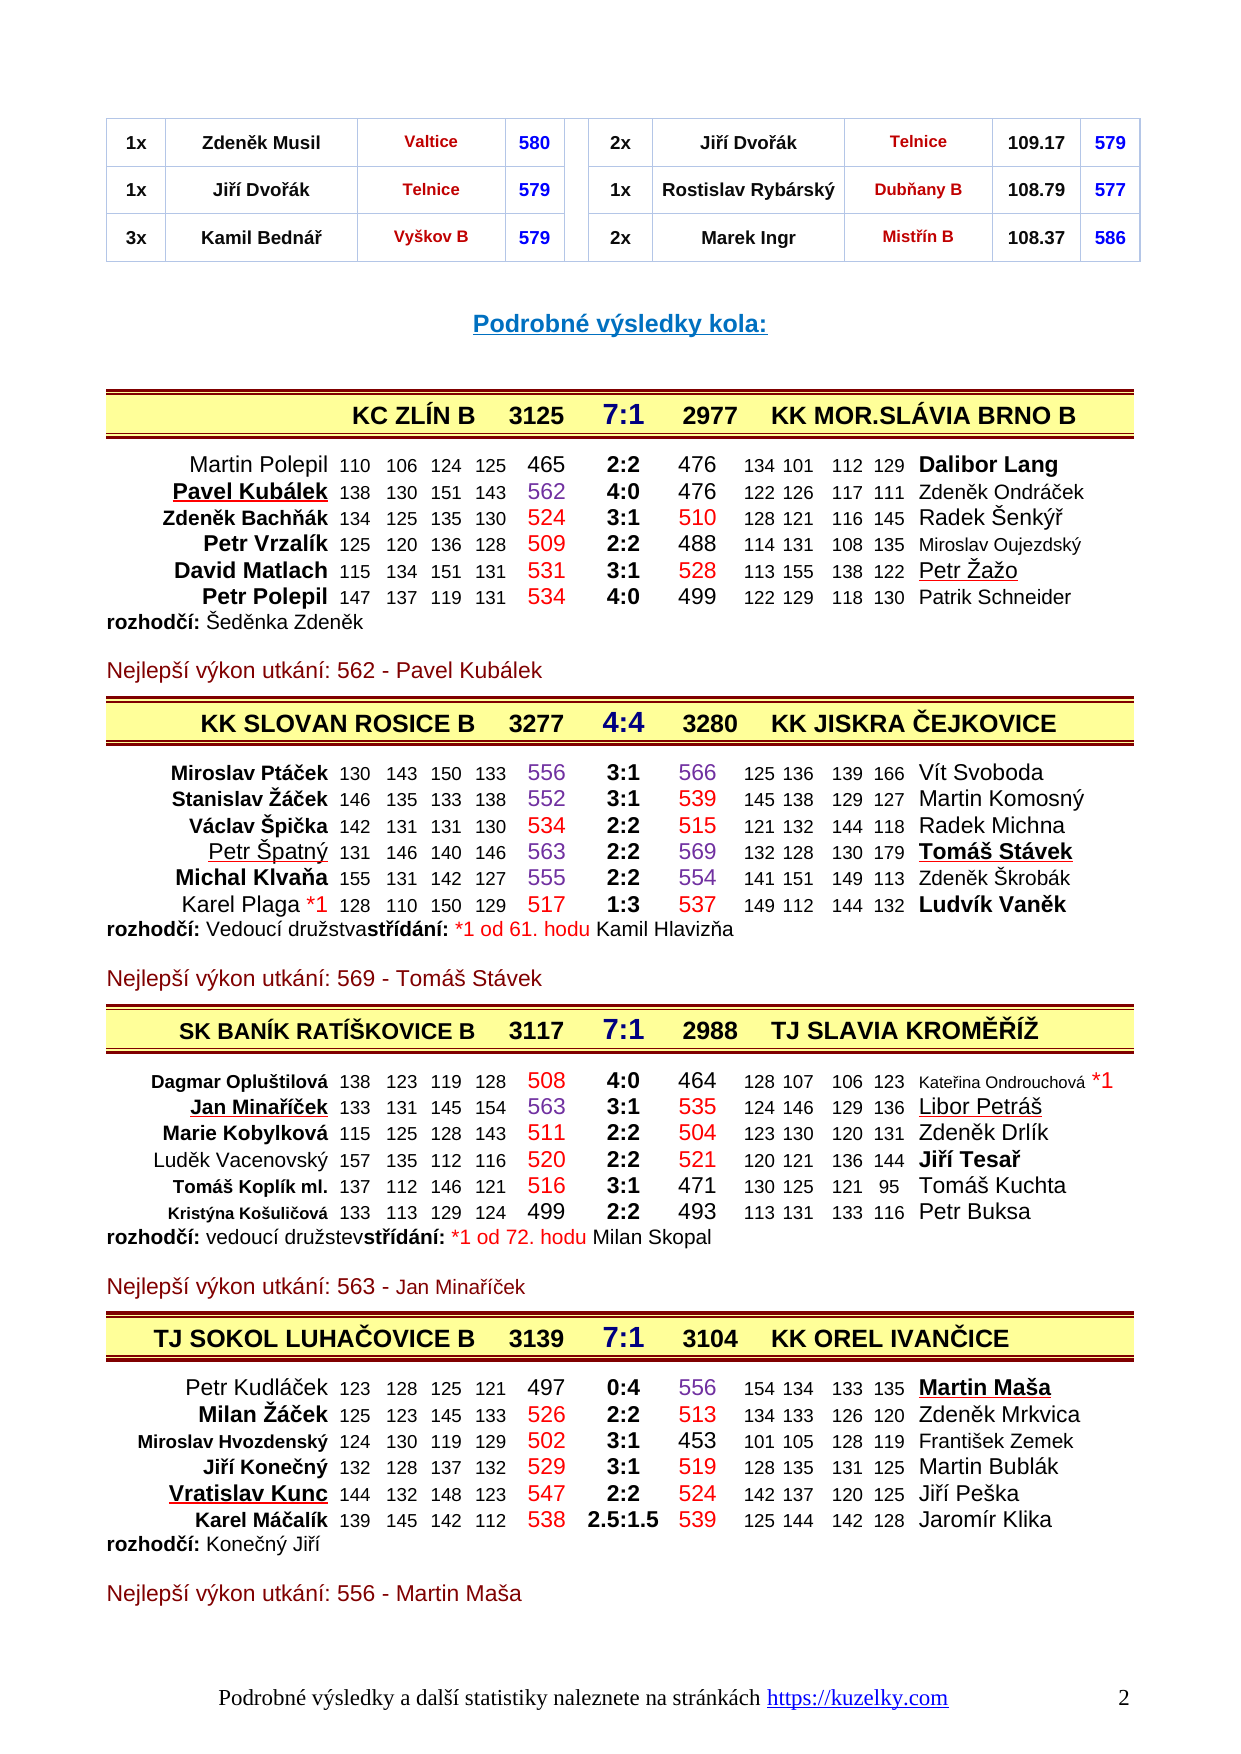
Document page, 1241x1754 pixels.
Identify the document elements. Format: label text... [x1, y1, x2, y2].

text Miroslav Ptáček 130 143 150 133 556 3:1 566 125 136 139 166 Vít Svoboda [106, 759, 1134, 785]
table_cell Telnice [358, 167, 505, 213]
text SK Baník Ratíškovice B 3117 7:1 2988 TJ Slavia Kroměříž [106, 1010, 1134, 1048]
table_cell 108.37 [993, 214, 1080, 261]
text Miroslav Hvozdenský 124 130 119 129 502 3:1 453 101 105 128 119 František Zemek [106, 1427, 1134, 1453]
table_cell Vyškov B [358, 214, 505, 261]
text Milan Žáček 125 123 145 133 526 2:2 513 134 133 126 120 Zdeněk Mrkvica [106, 1401, 1134, 1427]
text Petr Vrzalík 125 120 136 128 509 2:2 488 114 131 108 135 Miroslav Oujezdský [106, 530, 1134, 557]
table_cell Kamil Bednář [166, 214, 357, 261]
text Nejlepší výkon utkání: 563 - Jan Minaříček [106, 1273, 1134, 1299]
table_cell 109.17 [993, 119, 1080, 166]
text Dagmar Opluštilová 138 123 119 128 508 4:0 464 128 107 106 123 Kateřina Ondrouchová *1 [106, 1067, 1134, 1093]
table_cell 1x [107, 167, 165, 213]
table_cell Telnice [845, 119, 992, 166]
table_cell Rostislav Rybárský [653, 167, 844, 213]
table_cell 586 [1081, 214, 1139, 261]
text rozhodčí: Vedoucí družstvastřídání: *1 od 61. hodu Kamil Hlavizňa [106, 917, 1134, 941]
table_cell 579 [506, 167, 564, 213]
text Pavel Kubálek 138 130 151 143 562 4:0 476 122 126 117 111 Zdeněk Ondráček [106, 478, 1134, 504]
table_cell 580 [506, 119, 564, 166]
table_cell Jiří Dvořák [653, 119, 844, 166]
table_cell 579 [506, 214, 564, 261]
table_cell 108.79 [993, 167, 1080, 213]
text KC Zlín B 3125 7:1 2977 KK Mor.Slávia Brno B [106, 395, 1134, 433]
text TJ Sokol Luhačovice B 3139 7:1 3104 KK Orel Ivančice [106, 1318, 1134, 1355]
table_cell 577 [1081, 167, 1139, 213]
text Nejlepší výkon utkání: 569 - Tomáš Stávek [106, 965, 1134, 991]
text Petr Polepil 147 137 119 131 534 4:0 499 122 129 118 130 Patrik Schneider [106, 583, 1134, 609]
text Karel Máčalík 139 145 142 112 538 2.5:1.5 539 125 144 142 128 Jaromír Klika [106, 1506, 1134, 1532]
text rozhodčí: Šeděnka Zdeněk [106, 609, 1134, 633]
text Jiří Konečný 132 128 137 132 529 3:1 519 128 135 131 125 Martin Bublák [106, 1453, 1134, 1479]
text rozhodčí: vedoucí družstevstřídání: *1 od 72. hodu Milan Skopal [106, 1225, 1134, 1249]
table_cell 2x [589, 214, 652, 261]
table_cell Dubňany B [845, 167, 992, 213]
table_cell 579 [1081, 119, 1139, 166]
text Nejlepší výkon utkání: 562 - Pavel Kubálek [106, 657, 1134, 684]
text David Matlach 115 134 151 131 531 3:1 528 113 155 138 122 Petr Žažo [106, 557, 1134, 583]
text Zdeněk Bachňák 134 125 135 130 524 3:1 510 128 121 116 145 Radek Šenkýř [106, 504, 1134, 530]
table_cell Marek Ingr [653, 214, 844, 261]
text Václav Špička 142 131 131 130 534 2:2 515 121 132 144 118 Radek Michna [106, 812, 1134, 838]
text Jan Minaříček 133 131 145 154 563 3:1 535 124 146 129 136 Libor Petráš [106, 1093, 1134, 1119]
table_cell Mistřín B [845, 214, 992, 261]
text Vratislav Kunc 144 132 148 123 547 2:2 524 142 137 120 125 Jiří Peška [106, 1479, 1134, 1506]
table_cell Zdeněk Musil [166, 119, 357, 166]
table_cell 3x [107, 214, 165, 261]
text rozhodčí: Konečný Jiří [106, 1532, 1134, 1556]
table_cell Valtice [358, 119, 505, 166]
text Podrobné výsledky kola: [94, 308, 1145, 337]
text Martin Polepil 110 106 124 125 465 2:2 476 134 101 112 129 Dalibor Lang [106, 451, 1134, 478]
text Karel Plaga *1 128 110 150 129 517 1:3 537 149 112 144 132 Ludvík Vaněk [106, 891, 1134, 917]
table_cell 1x [107, 119, 165, 166]
text Petr Kudláček 123 128 125 121 497 0:4 556 154 134 133 135 Martin Maša [106, 1374, 1134, 1401]
text Tomáš Koplík ml. 137 112 146 121 516 3:1 471 130 125 121 95 Tomáš Kuchta [106, 1172, 1134, 1198]
text Stanislav Žáček 146 135 133 138 552 3:1 539 145 138 129 127 Martin Komosný [106, 785, 1134, 812]
text Michal Klvaňa 155 131 142 127 555 2:2 554 141 151 149 113 Zdeněk Škrobák [106, 864, 1134, 891]
text Marie Kobylková 115 125 128 143 511 2:2 504 123 130 120 131 Zdeněk Drlík [106, 1119, 1134, 1146]
text Kristýna Košuličová 133 113 129 124 499 2:2 493 113 131 133 116 Petr Buksa [106, 1198, 1134, 1225]
text Luděk Vacenovský 157 135 112 116 520 2:2 521 120 121 136 144 Jiří Tesař [106, 1146, 1134, 1172]
table_cell Jiří Dvořák [166, 167, 357, 213]
table_cell 1x [589, 167, 652, 213]
text Petr Špatný 131 146 140 146 563 2:2 569 132 128 130 179 Tomáš Stávek [106, 838, 1134, 864]
text KK Slovan Rosice B 3277 4:4 3280 KK Jiskra Čejkovice [106, 703, 1134, 740]
table_cell 2x [589, 119, 652, 166]
text Nejlepší výkon utkání: 556 - Martin Maša [106, 1580, 1134, 1607]
